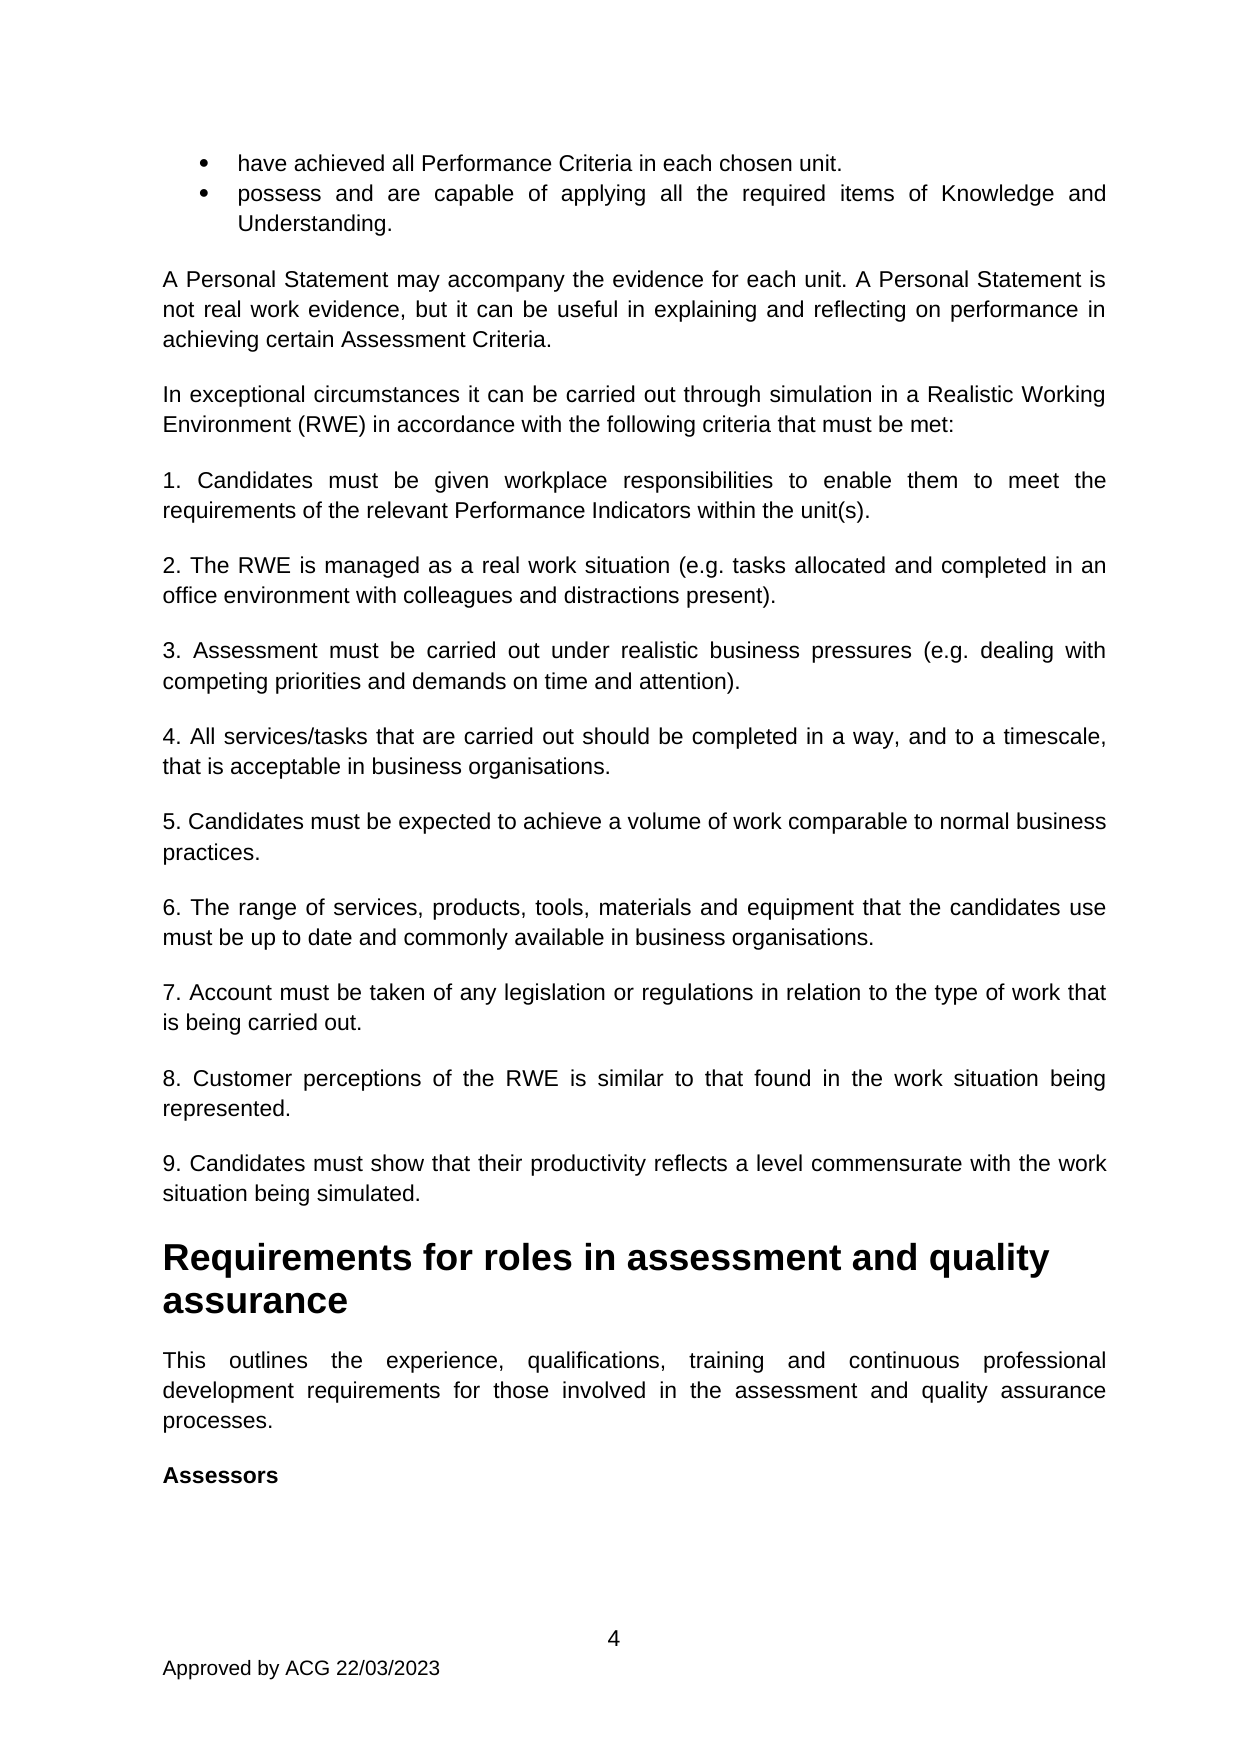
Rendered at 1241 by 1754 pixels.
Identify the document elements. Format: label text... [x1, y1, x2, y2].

text This outlines the experience, qualifications, training and continuous professional development requirements for those involved in the assessment and quality assurance processes. [162, 1347, 1107, 1433]
subtitle Assessors [162, 1462, 1107, 1489]
text 7. Account must be taken of any legislation or regulations in relation to the type of work that is being carried out. [162, 979, 1107, 1036]
list have achieved all Performance Criteria in each chosen unit. [200, 150, 1107, 176]
text 8. Customer perceptions of the RWE is similar to that found in the work situation being represented. [162, 1064, 1107, 1121]
text 3. Assessment must be carried out under realistic business pressures (e.g. dealing with competing priorities and demands on time and attention). [162, 637, 1107, 694]
list possess and are capable of applying all the required items of Knowledge and Understanding. [200, 180, 1107, 237]
text 4. All services/tasks that are carried out should be completed in a way, and to a timescale, that is acceptable in business organisations. [162, 723, 1107, 779]
text In exceptional circumstances it can be carried out through simulation in a Realistic Working Environment (RWE) in accordance with the following criteria that must be met: [162, 381, 1107, 438]
text 6. The range of services, products, tools, materials and equipment that the candidates use must be up to date and commonly available in business organisations. [162, 894, 1107, 950]
text A Personal Statement may accompany the evidence for each unit. A Personal Statement is not real work evidence, but it can be useful in explaining and reflecting on performance in achieving certain Assessment Criteria. [162, 266, 1107, 352]
text Requirements for roles in assessment and quality assurance [162, 1235, 1107, 1322]
text 9. Candidates must show that their productivity reflects a level commensurate with the work situation being simulated. [162, 1150, 1107, 1207]
text 1. Candidates must be given workplace responsibilities to enable them to meet the requirements of the relevant Performance Indicators within the unit(s). [162, 467, 1107, 523]
text 2. The RWE is managed as a real work situation (e.g. tasks allocated and completed in an office environment with colleagues and distractions present). [162, 552, 1107, 609]
text 5. Candidates must be expected to achieve a volume of work comparable to normal business practices. [162, 808, 1107, 865]
